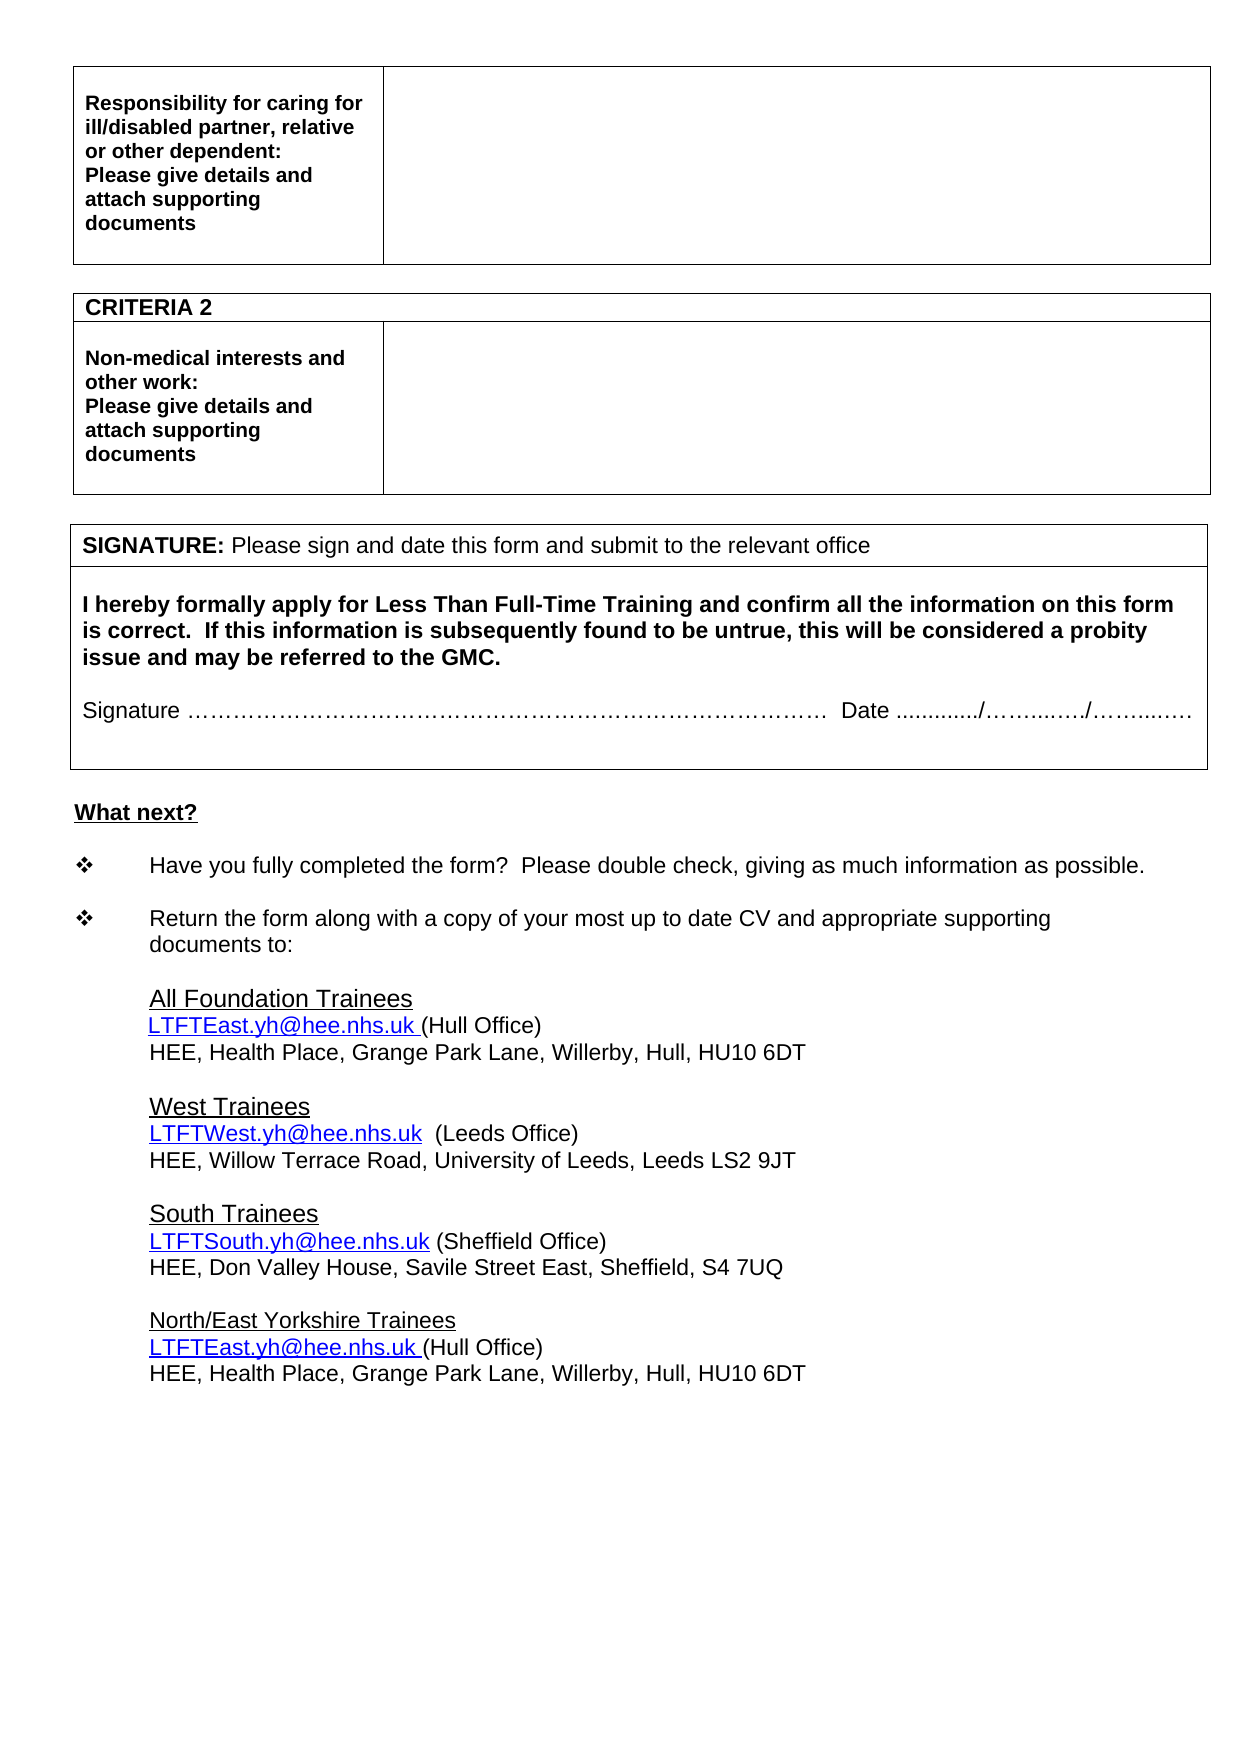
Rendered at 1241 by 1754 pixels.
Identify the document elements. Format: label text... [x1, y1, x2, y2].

text West Trainees [149, 1091, 1152, 1120]
table_header [384, 67, 1210, 263]
text LTFTSouth.yh@hee.nhs.uk (Sheffield Office) [149, 1228, 1152, 1254]
table_header CRITERIA 2 [74, 294, 1210, 321]
list Return the form along with a copy of your most up to date CV and appropriate supporting documents to: All Foundation Trainees [74, 904, 1152, 1012]
table_header Responsibility for caring for ill/disabled partner, relative or other dependent: Please give details and attach supporting documents [74, 67, 383, 263]
text What next? [74, 799, 1152, 826]
text LTFTWest.yh@hee.nhs.uk (Leeds Office) [149, 1120, 1152, 1147]
text HEE, Don Valley House, Savile Street East, Sheffield, S4 7UQ [102, 1254, 1152, 1281]
text North/East Yorkshire Trainees [102, 1307, 1152, 1333]
text HEE, Health Place, Grange Park Lane, Willerby, Hull, HU10 6DT [149, 1360, 1152, 1386]
text HEE, Willow Terrace Road, University of Leeds, Leeds LS2 9JT [149, 1147, 1152, 1173]
text LTFTEast.yh@hee.nhs.uk (Hull Office) [148, 1012, 1152, 1039]
text HEE, Health Place, Grange Park Lane, Willerby, Hull, HU10 6DT [149, 1039, 1152, 1065]
text LTFTEast.yh@hee.nhs.uk (Hull Office) [149, 1333, 1152, 1360]
text South Trainees [149, 1173, 1152, 1228]
table_cell [384, 322, 1210, 494]
table_header SIGNATURE: Please sign and date this form and submit to the relevant office [71, 525, 1207, 566]
table_cell I hereby formally apply for Less Than Full-Time Training and confirm all the information on this form is correct. If this information is subsequently found to be untrue, this will be considered a probity issue and may be referred to the GMC. Signature ………………………………………………………………………… Date ............./……....…./……....…. [71, 567, 1207, 769]
list Have you fully completed the form? Please double check, giving as much information as possible. [74, 852, 1152, 878]
table_cell Non-medical interests and other work: Please give details and attach supporting documents [74, 322, 383, 494]
